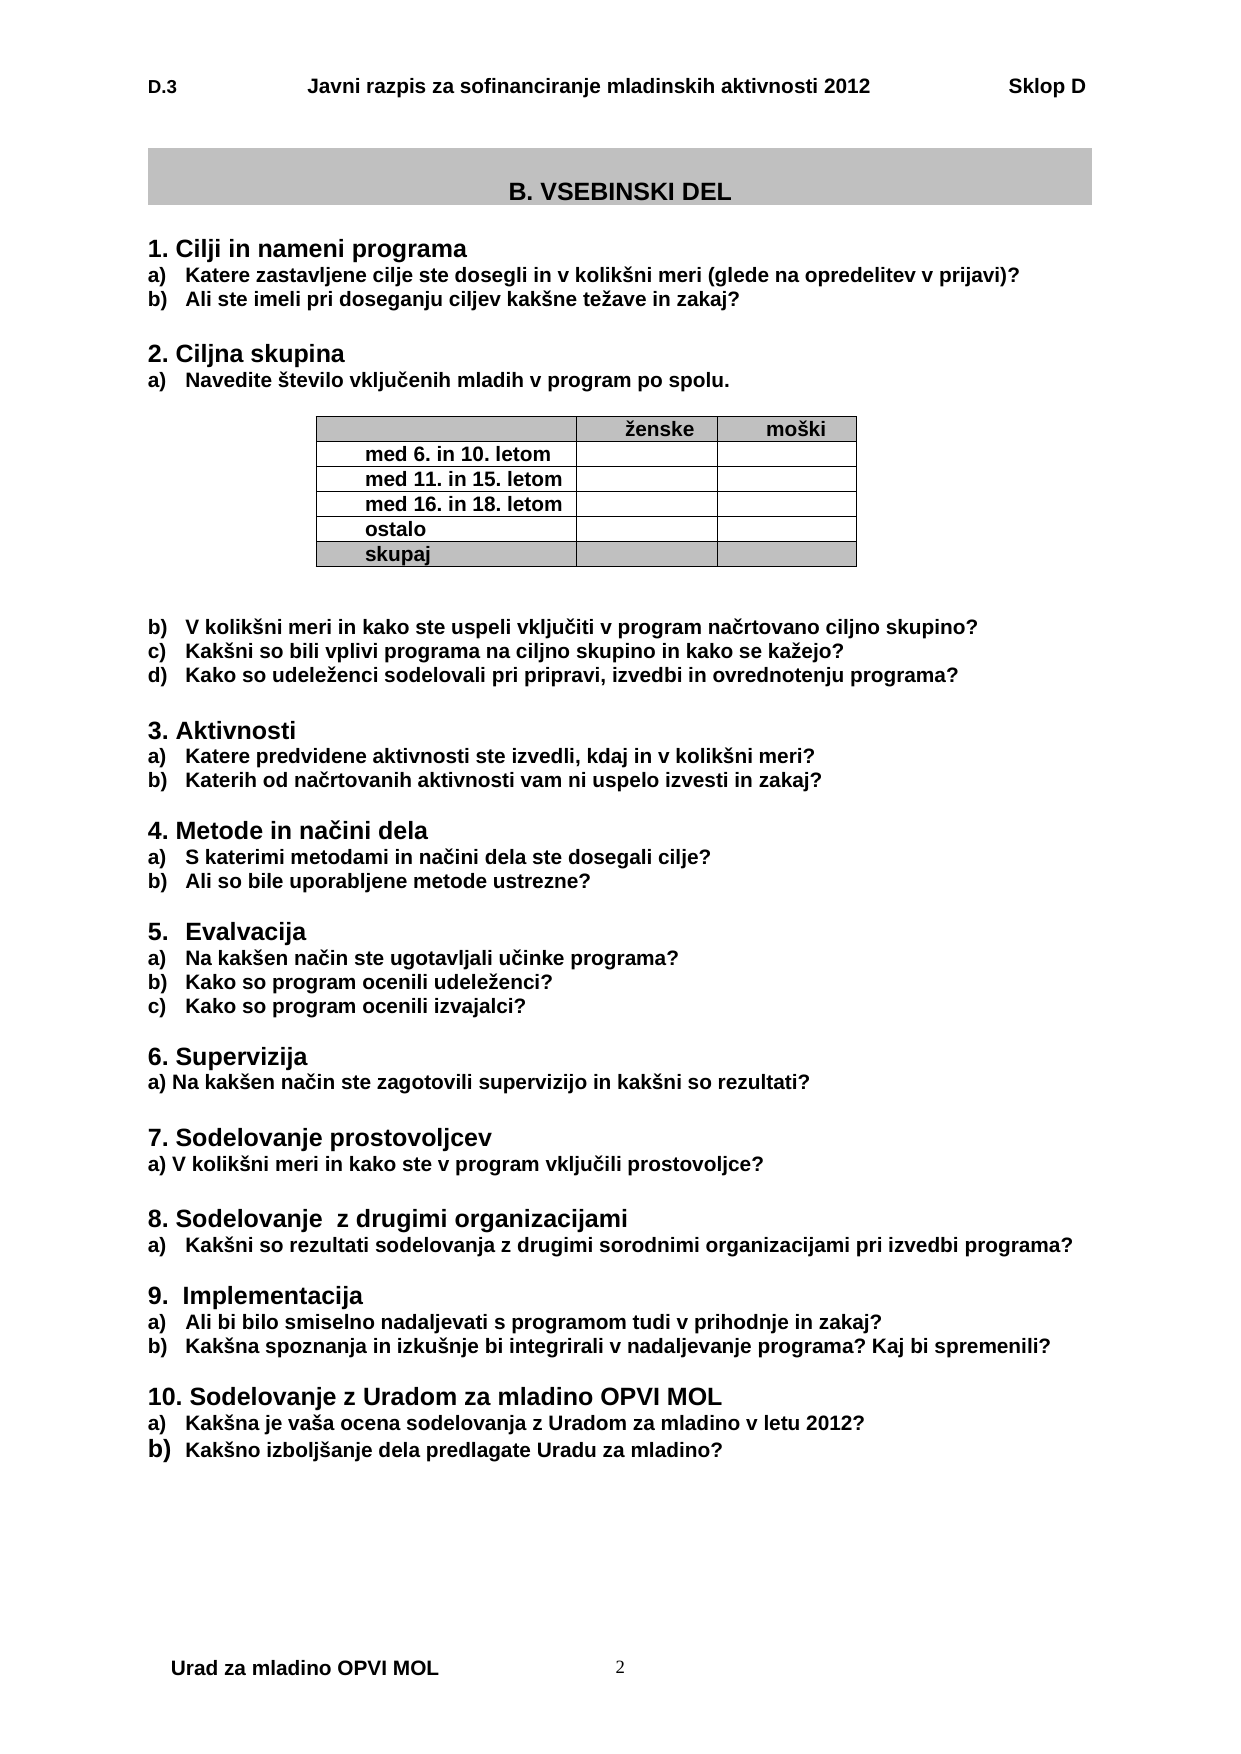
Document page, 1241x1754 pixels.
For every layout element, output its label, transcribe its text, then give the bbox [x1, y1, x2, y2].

table_cell ostalo [317, 517, 576, 541]
list Katere zastavljene cilje ste dosegli in v kolikšni meri (glede na opredelitev v prijavi)? [148, 263, 1092, 287]
list Katere predvidene aktivnosti ste izvedli, kdaj in v kolikšni meri? [148, 744, 1092, 768]
text 7. Sodelovanje prostovoljcev [148, 1123, 1092, 1152]
list S katerimi metodami in načini dela ste dosegali cilje? [148, 845, 1092, 869]
list Kakšni so bili vplivi programa na ciljno skupino in kako se kažejo? [148, 639, 1092, 663]
table_cell [577, 517, 717, 541]
list Ali ste imeli pri doseganju ciljev kakšne težave in zakaj? [148, 287, 1092, 311]
text 9. Implementacija [148, 1281, 1092, 1310]
table_cell [577, 442, 717, 466]
list Kako so udeleženci sodelovali pri pripravi, izvedbi in ovrednotenju programa? [148, 663, 1092, 687]
text a) Na kakšen način ste zagotovili supervizijo in kakšni so rezultati? [148, 1070, 1092, 1094]
list Kakšni so rezultati sodelovanja z drugimi sorodnimi organizacijami pri izvedbi programa? [148, 1233, 1092, 1257]
table_cell [577, 467, 717, 491]
table_cell [718, 492, 856, 516]
list Ali bi bilo smiselno nadaljevati s programom tudi v prihodnje in zakaj? [148, 1310, 1092, 1334]
table_header [317, 417, 576, 441]
list Evalvacija [148, 917, 1092, 946]
text a) V kolikšni meri in kako ste v program vključili prostovoljce? [148, 1152, 1092, 1176]
text 4. Metode in načini dela [148, 816, 1092, 845]
table_cell [718, 517, 856, 541]
list V kolikšni meri in kako ste uspeli vključiti v program načrtovano ciljno skupino? [148, 615, 1092, 639]
list Kakšno izboljšanje dela predlagate Uradu za mladino? [148, 1434, 1092, 1463]
list Kako so program ocenili udeleženci? [148, 969, 1092, 993]
list Kakšna spoznanja in izkušnje bi integrirali v nadaljevanje programa? Kaj bi spremenili? [148, 1334, 1092, 1358]
table_cell [718, 542, 856, 566]
table_header ženske [577, 417, 717, 441]
text 2. Ciljna skupina [148, 339, 1092, 368]
table_cell skupaj [317, 542, 576, 566]
text 3. Aktivnosti [148, 716, 1092, 744]
text B. VSEBINSKI DEL [148, 176, 1092, 205]
table_cell med 15. letom [317, 467, 576, 491]
text 8. Sodelovanje z drugimi organizacijami [148, 1204, 1092, 1233]
table_cell [718, 467, 856, 491]
table_cell [577, 542, 717, 566]
list Katerih od načrtovanih aktivnosti vam ni uspelo izvesti in zakaj? [148, 768, 1092, 792]
subtitle 1. Cilji in nameni programa [148, 234, 1092, 263]
list Ali so bile uporabljene metode ustrezne? [148, 869, 1092, 893]
list Kakšna je vaša ocena sodelovanja z Uradom za mladino v letu 2012? [148, 1410, 1092, 1434]
list Navedite število vključenih mladih v program po spolu. [148, 368, 1092, 392]
table_cell med 18. letom [317, 492, 576, 516]
list Kako so program ocenili izvajalci? [148, 993, 1092, 1017]
list Na kakšen način ste ugotavljali učinke programa? [148, 946, 1092, 969]
text 6. Supervizija [148, 1041, 1092, 1070]
table_cell [718, 442, 856, 466]
text 10. Sodelovanje z Uradom za mladino OPVI MOL [148, 1382, 1092, 1410]
table_cell [577, 492, 717, 516]
table_cell med 10. letom [317, 442, 576, 466]
table_header moški [718, 417, 856, 441]
